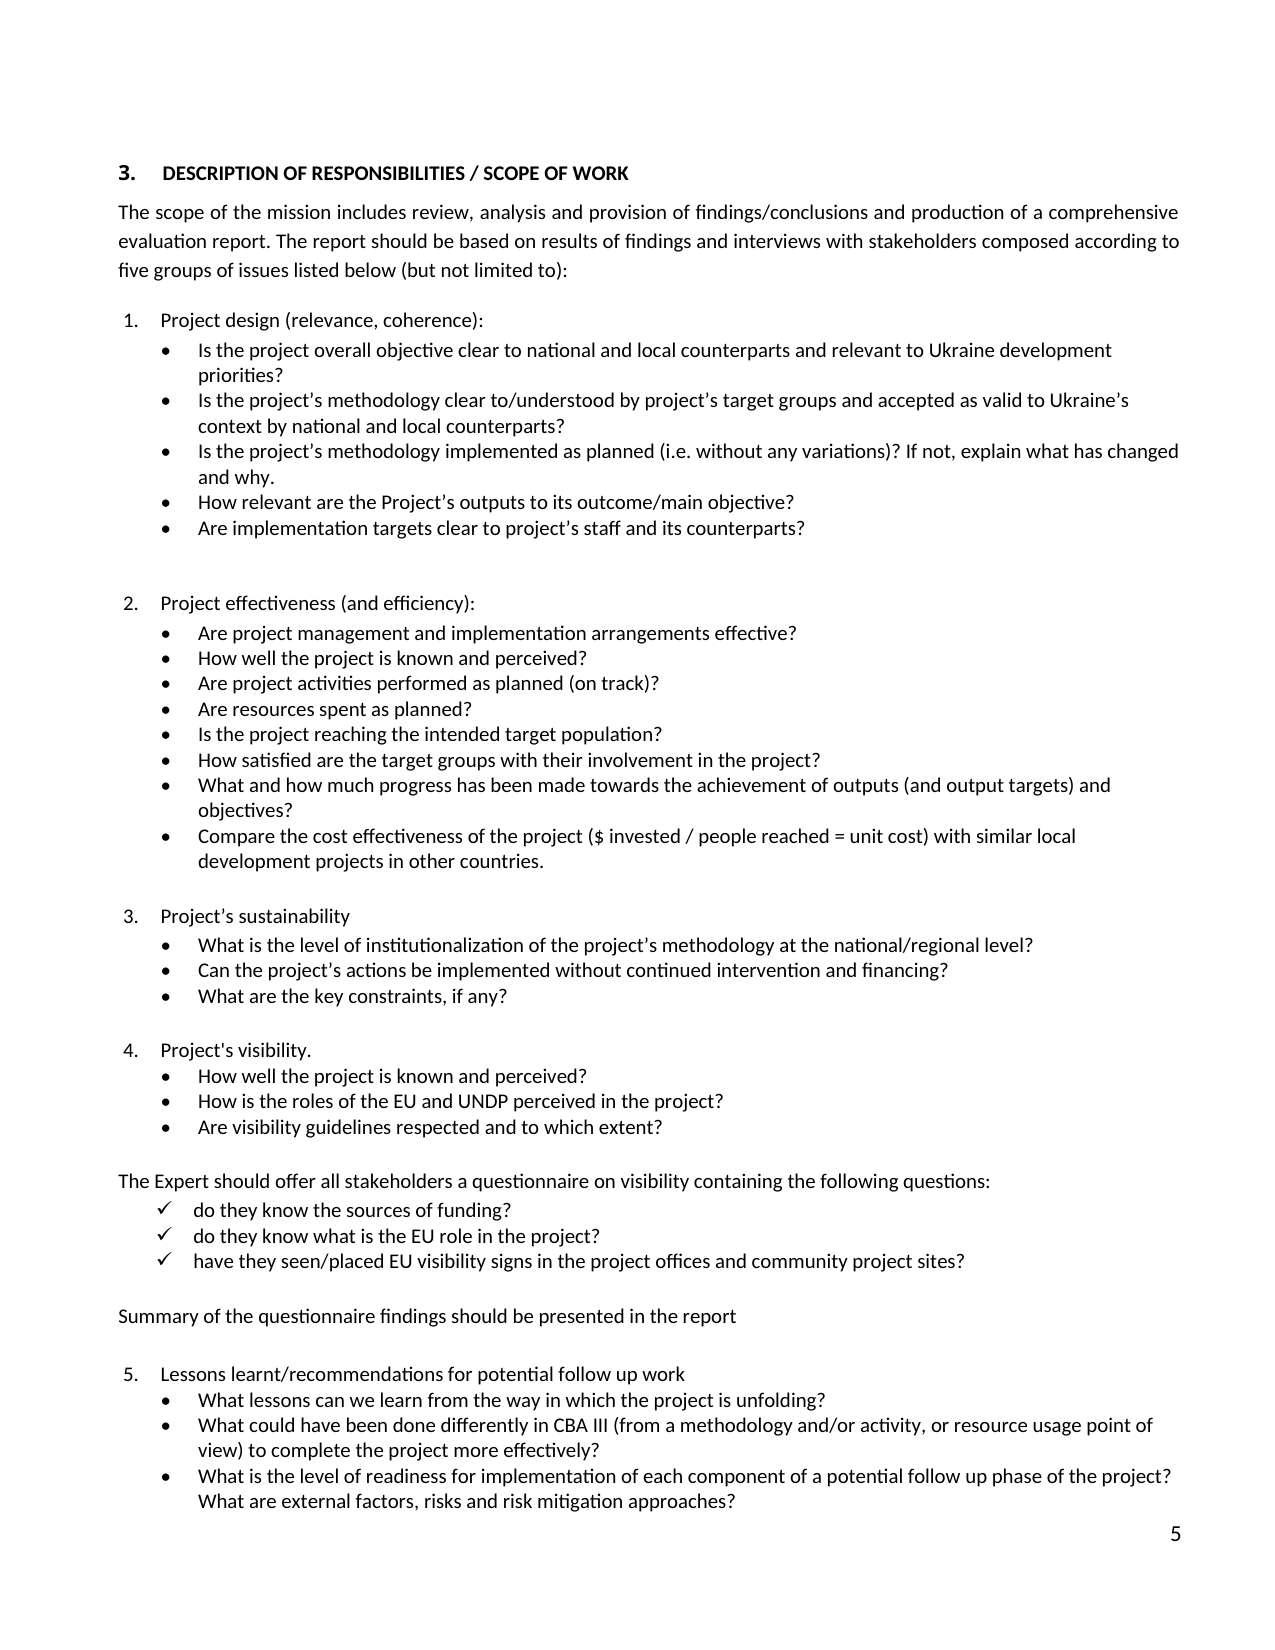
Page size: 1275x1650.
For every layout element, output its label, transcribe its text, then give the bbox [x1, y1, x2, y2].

list Are project management and implementation arrangements effective? [160, 620, 1181, 645]
list What is the level of readiness for implementation of each component of a potential follow up phase of the project? What are external factors, risks and risk mitigation approaches? [160, 1463, 1181, 1514]
list What lessons can we learn from the way in which the project is unfolding? [160, 1387, 1181, 1412]
list Can the project’s actions be implemented without continued intervention and financing? [160, 958, 1181, 983]
list do they know what is the EU role in the project? [156, 1223, 1181, 1248]
list What is the level of institutionalization of the project’s methodology at the national/regional level? [160, 932, 1181, 958]
list have they seen/placed EU visibility signs in the project offices and community project sites? [156, 1248, 1181, 1274]
list Compare the cost effectiveness of the project ($ invested / people reached = unit cost) with similar local development projects in other countries. [160, 823, 1181, 874]
list How well the project is known and perceived? [160, 645, 1181, 671]
list Are visibility guidelines respected and to which extent? [160, 1114, 1181, 1139]
list Is the project overall objective clear to national and local counterparts and relevant to development priorities? [160, 337, 1181, 388]
list How is the roles of the EU and UNDP perceived in the project? [160, 1088, 1181, 1114]
list What are the key constraints, if any? [160, 983, 1181, 1008]
list Are project activities performed as planned (on track)? [160, 671, 1181, 696]
list How well the project is known and perceived? [160, 1063, 1181, 1088]
list How relevant are the Project’s outputs to its outcome/main objective? [160, 489, 1181, 515]
list Is the project’s methodology clear to/understood by project’s target groups and accepted as valid to ’s context by national and local counterparts? [160, 388, 1181, 438]
list The Expert should offer all stakeholders a questionnaire on visibility containing the following questions: [118, 1168, 1181, 1194]
list Project design (relevance, coherence): [123, 308, 1181, 333]
list Are implementation targets clear to project’s staff and its counterparts? [160, 515, 1181, 540]
list Is the project reaching the intended target population? [160, 721, 1181, 747]
list What and how much progress has been made towards the achievement of outputs (and output targets) and objectives? [160, 772, 1181, 823]
list Project effectiveness (and efficiency): [123, 591, 1181, 616]
list do they know the sources of funding? [156, 1198, 1181, 1223]
list Is the project’s methodology implemented as planned (i.e. without any variations)? If not, explain what has changed and why. [160, 438, 1181, 489]
list Lessons learnt/recommendations for potential follow up work [123, 1361, 1181, 1387]
text The scope of the mission includes review, analysis and provision of findings/conclusions and production of a comprehensive evaluation report. The report should be based on results of findings and interviews with stakeholders composed according to five groups of issues listed below (but not limited to): [118, 199, 1181, 283]
list Project’s sustainability [123, 903, 1181, 928]
list What could have been done differently in CBA III (from a methodology and/or activity, or resource usage point of view) to complete the project more effectively? [160, 1412, 1181, 1463]
list How satisﬁed are the target groups with their involvement in the project? [160, 747, 1181, 772]
list Project's visibility. [123, 1038, 1181, 1063]
list Summary of the questionnaire findings should be presented in the report [118, 1303, 1181, 1328]
list Are resources spent as planned? [160, 696, 1181, 721]
list DESCRIPTION OF RESPONSIBILITIES / SCOPE OF WORK [118, 158, 1181, 187]
